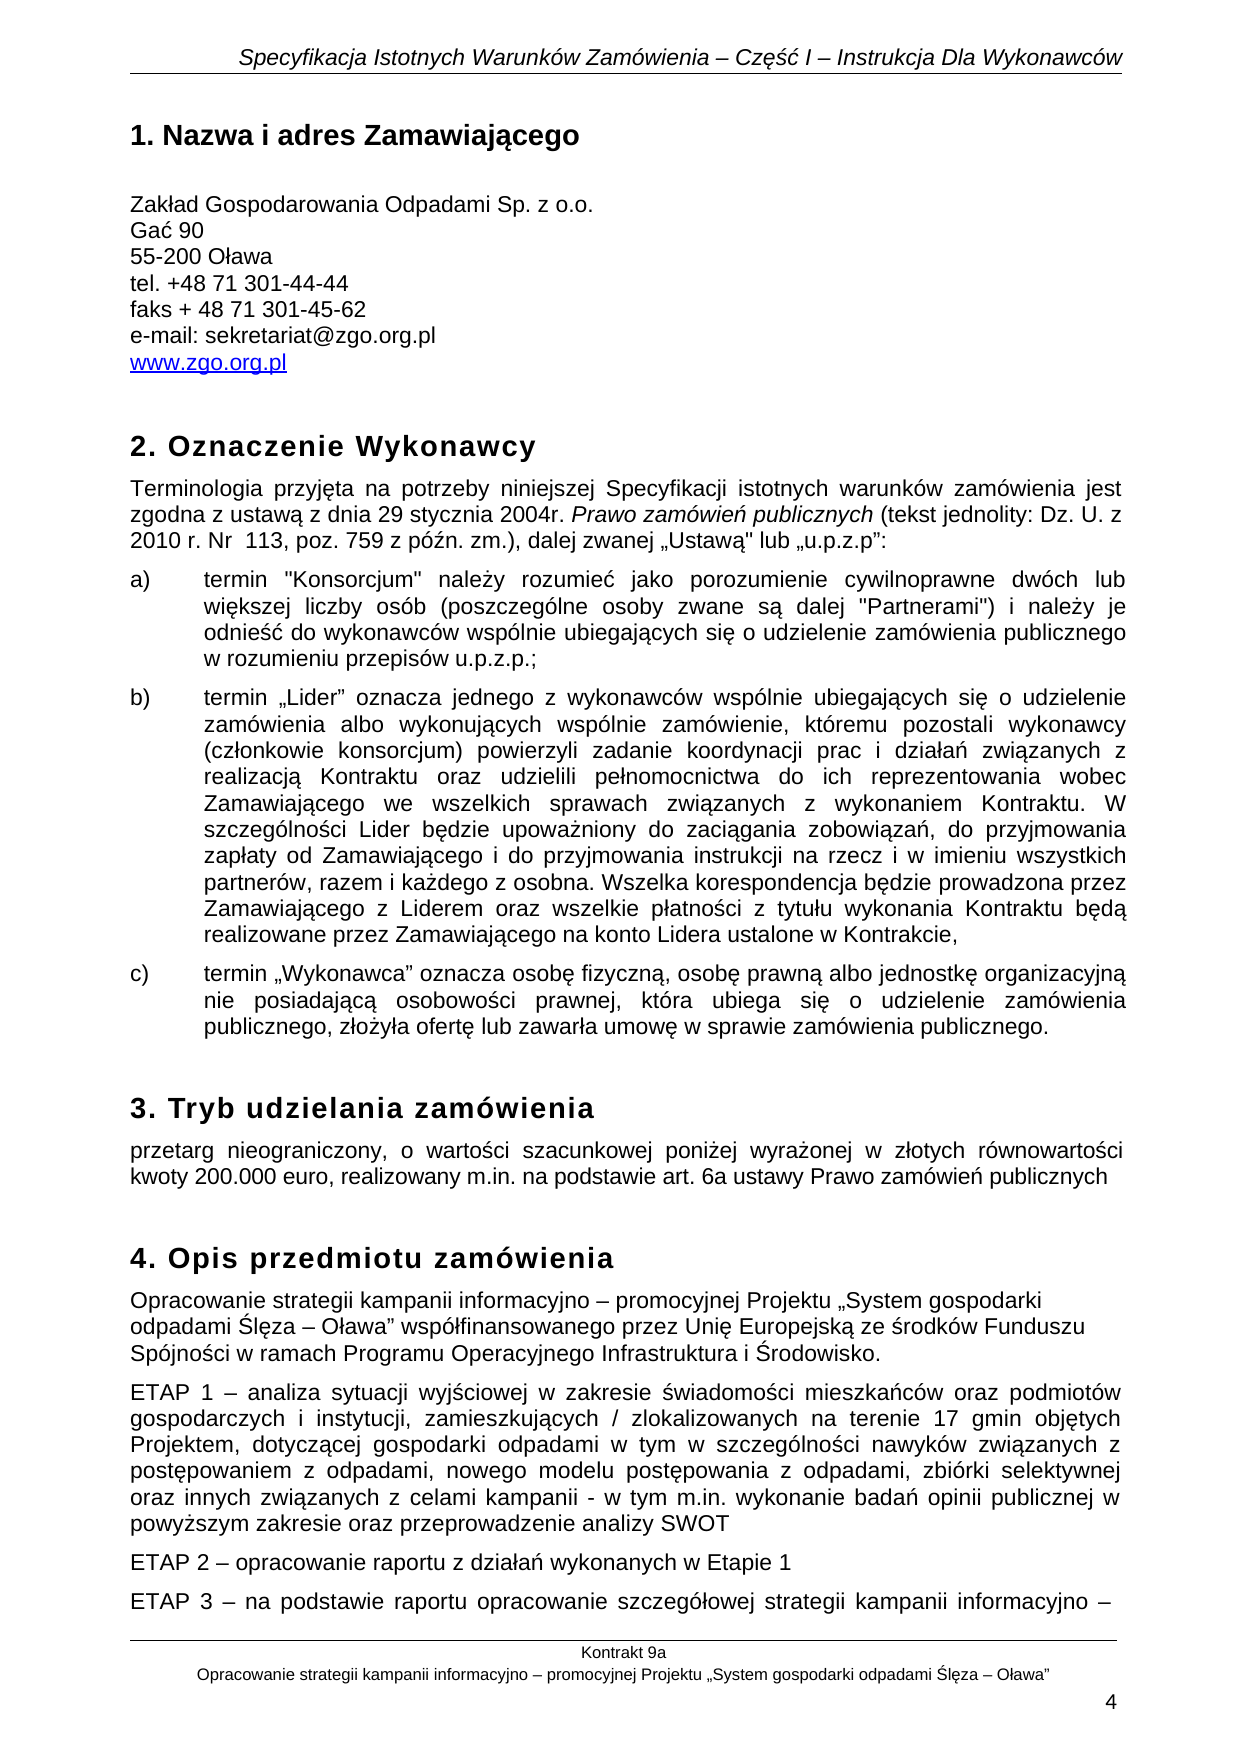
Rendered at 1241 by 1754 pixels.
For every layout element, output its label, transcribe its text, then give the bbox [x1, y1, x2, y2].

text www.zgo.org.pl [130, 349, 1055, 375]
text tel. +48 71 301-44-44 [130, 269, 1055, 296]
subtitle 1. Nazwa i adres Zamawiającego [130, 118, 1122, 152]
text faks + 48 71 301-45-62 [130, 296, 1055, 322]
subtitle Opracowanie strategii kampanii informacyjno – promocyjnej Projektu „System gospodarki odpadami Ślęza – Oława” współfinansowanego przez Unię Europejską ze środków Funduszu Spójności w ramach Programu Operacyjnego Infrastruktura i Środowisko. [130, 1287, 1122, 1366]
subtitle 4. Opis przedmiotu zamówienia [130, 1241, 1122, 1274]
list termin „Wykonawca” oznacza osobę fizyczną, osobę prawną albo jednostkę organizacyjną nie posiadającą osobowości prawnej, która ubiega się o udzielenie zamówienia publicznego, złożyła ofertę lub zawarła umowę w sprawie zamówienia publicznego. [130, 960, 1126, 1039]
subtitle ETAP 2 – opracowanie raportu z działań wykonanych w Etapie 1 [130, 1549, 1122, 1575]
text 55-200 Oława [130, 243, 1055, 269]
text Terminologia przyjęta na potrzeby niniejszej Specyfikacji istotnych warunków zamówienia jest zgodna z ustawą z dnia 29 stycznia 2004r. Prawo zamówień publicznych (tekst jednolity: Dz. U. z 2010 r. Nr 113, poz. 759 z późn. zm.), dalej zwanej „Ustawą" lub „u.p.z.p”: [130, 475, 1122, 554]
subtitle 3. Tryb udzielania zamówienia [130, 1091, 1122, 1124]
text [130, 1588, 1112, 1614]
text Zakład Gospodarowania Odpadami Sp. z o.o. [130, 191, 1055, 217]
text Gać 90 [130, 217, 1055, 243]
text przetarg nieograniczony, o wartości szacunkowej poniżej wyrażonej w złotych równowartości kwoty 200.000 euro, realizowany m.in. na podstawie art. 6a ustawy Prawo zamówień publicznych [130, 1137, 1124, 1189]
subtitle 2. Oznaczenie Wykonawcy [130, 429, 1122, 462]
text e-mail: sekretariat@zgo.org.pl [130, 322, 1055, 349]
list termin „Lider” oznacza jednego z wykonawców wspólnie ubiegających się o udzielenie zamówienia albo wykonujących wspólnie zamówienie, któremu pozostali wykonawcy (członkowie konsorcjum) powierzyli zadanie koordynacji prac i działań związanych z realizacją Kontraktu oraz udzielili pełnomocnictwa do ich reprezentowania wobec Zamawiającego we wszelkich sprawach związanych z wykonaniem Kontraktu. W szczególności Lider będzie upoważniony do zaciągania zobowiązań, do przyjmowania zapłaty od Zamawiającego i do przyjmowania instrukcji na rzecz i w imieniu wszystkich partnerów, razem i każdego z osobna. Wszelka korespondencja będzie prowadzona przez Zamawiającego z Liderem oraz wszelkie płatności z tytułu wykonania Kontraktu będą realizowane przez Zamawiającego na konto Lidera ustalone w Kontrakcie, [130, 684, 1126, 948]
list termin "Konsorcjum" należy rozumieć jako porozumienie cywilnoprawne dwóch lub większej liczby osób (poszczególne osoby zwane są dalej "Partnerami") i należy je odnieść do wykonawców wspólnie ubiegających się o udzielenie zamówienia publicznego w rozumieniu przepisów u.p.z.p.; [130, 566, 1126, 672]
subtitle ETAP 1 – analiza sytuacji wyjściowej w zakresie świadomości mieszkańców oraz podmiotów gospodarczych i instytucji, zamieszkujących / zlokalizowanych na terenie 17 gmin objętych Projektem, dotyczącej gospodarki odpadami w tym w szczególności nawyków związanych z postępowaniem z odpadami, nowego modelu postępowania z odpadami, zbiórki selektywnej oraz innych związanych z celami kampanii - w tym m.in. wykonanie badań opinii publicznej w powyższym zakresie oraz przeprowadzenie analizy SWOT [130, 1378, 1122, 1537]
